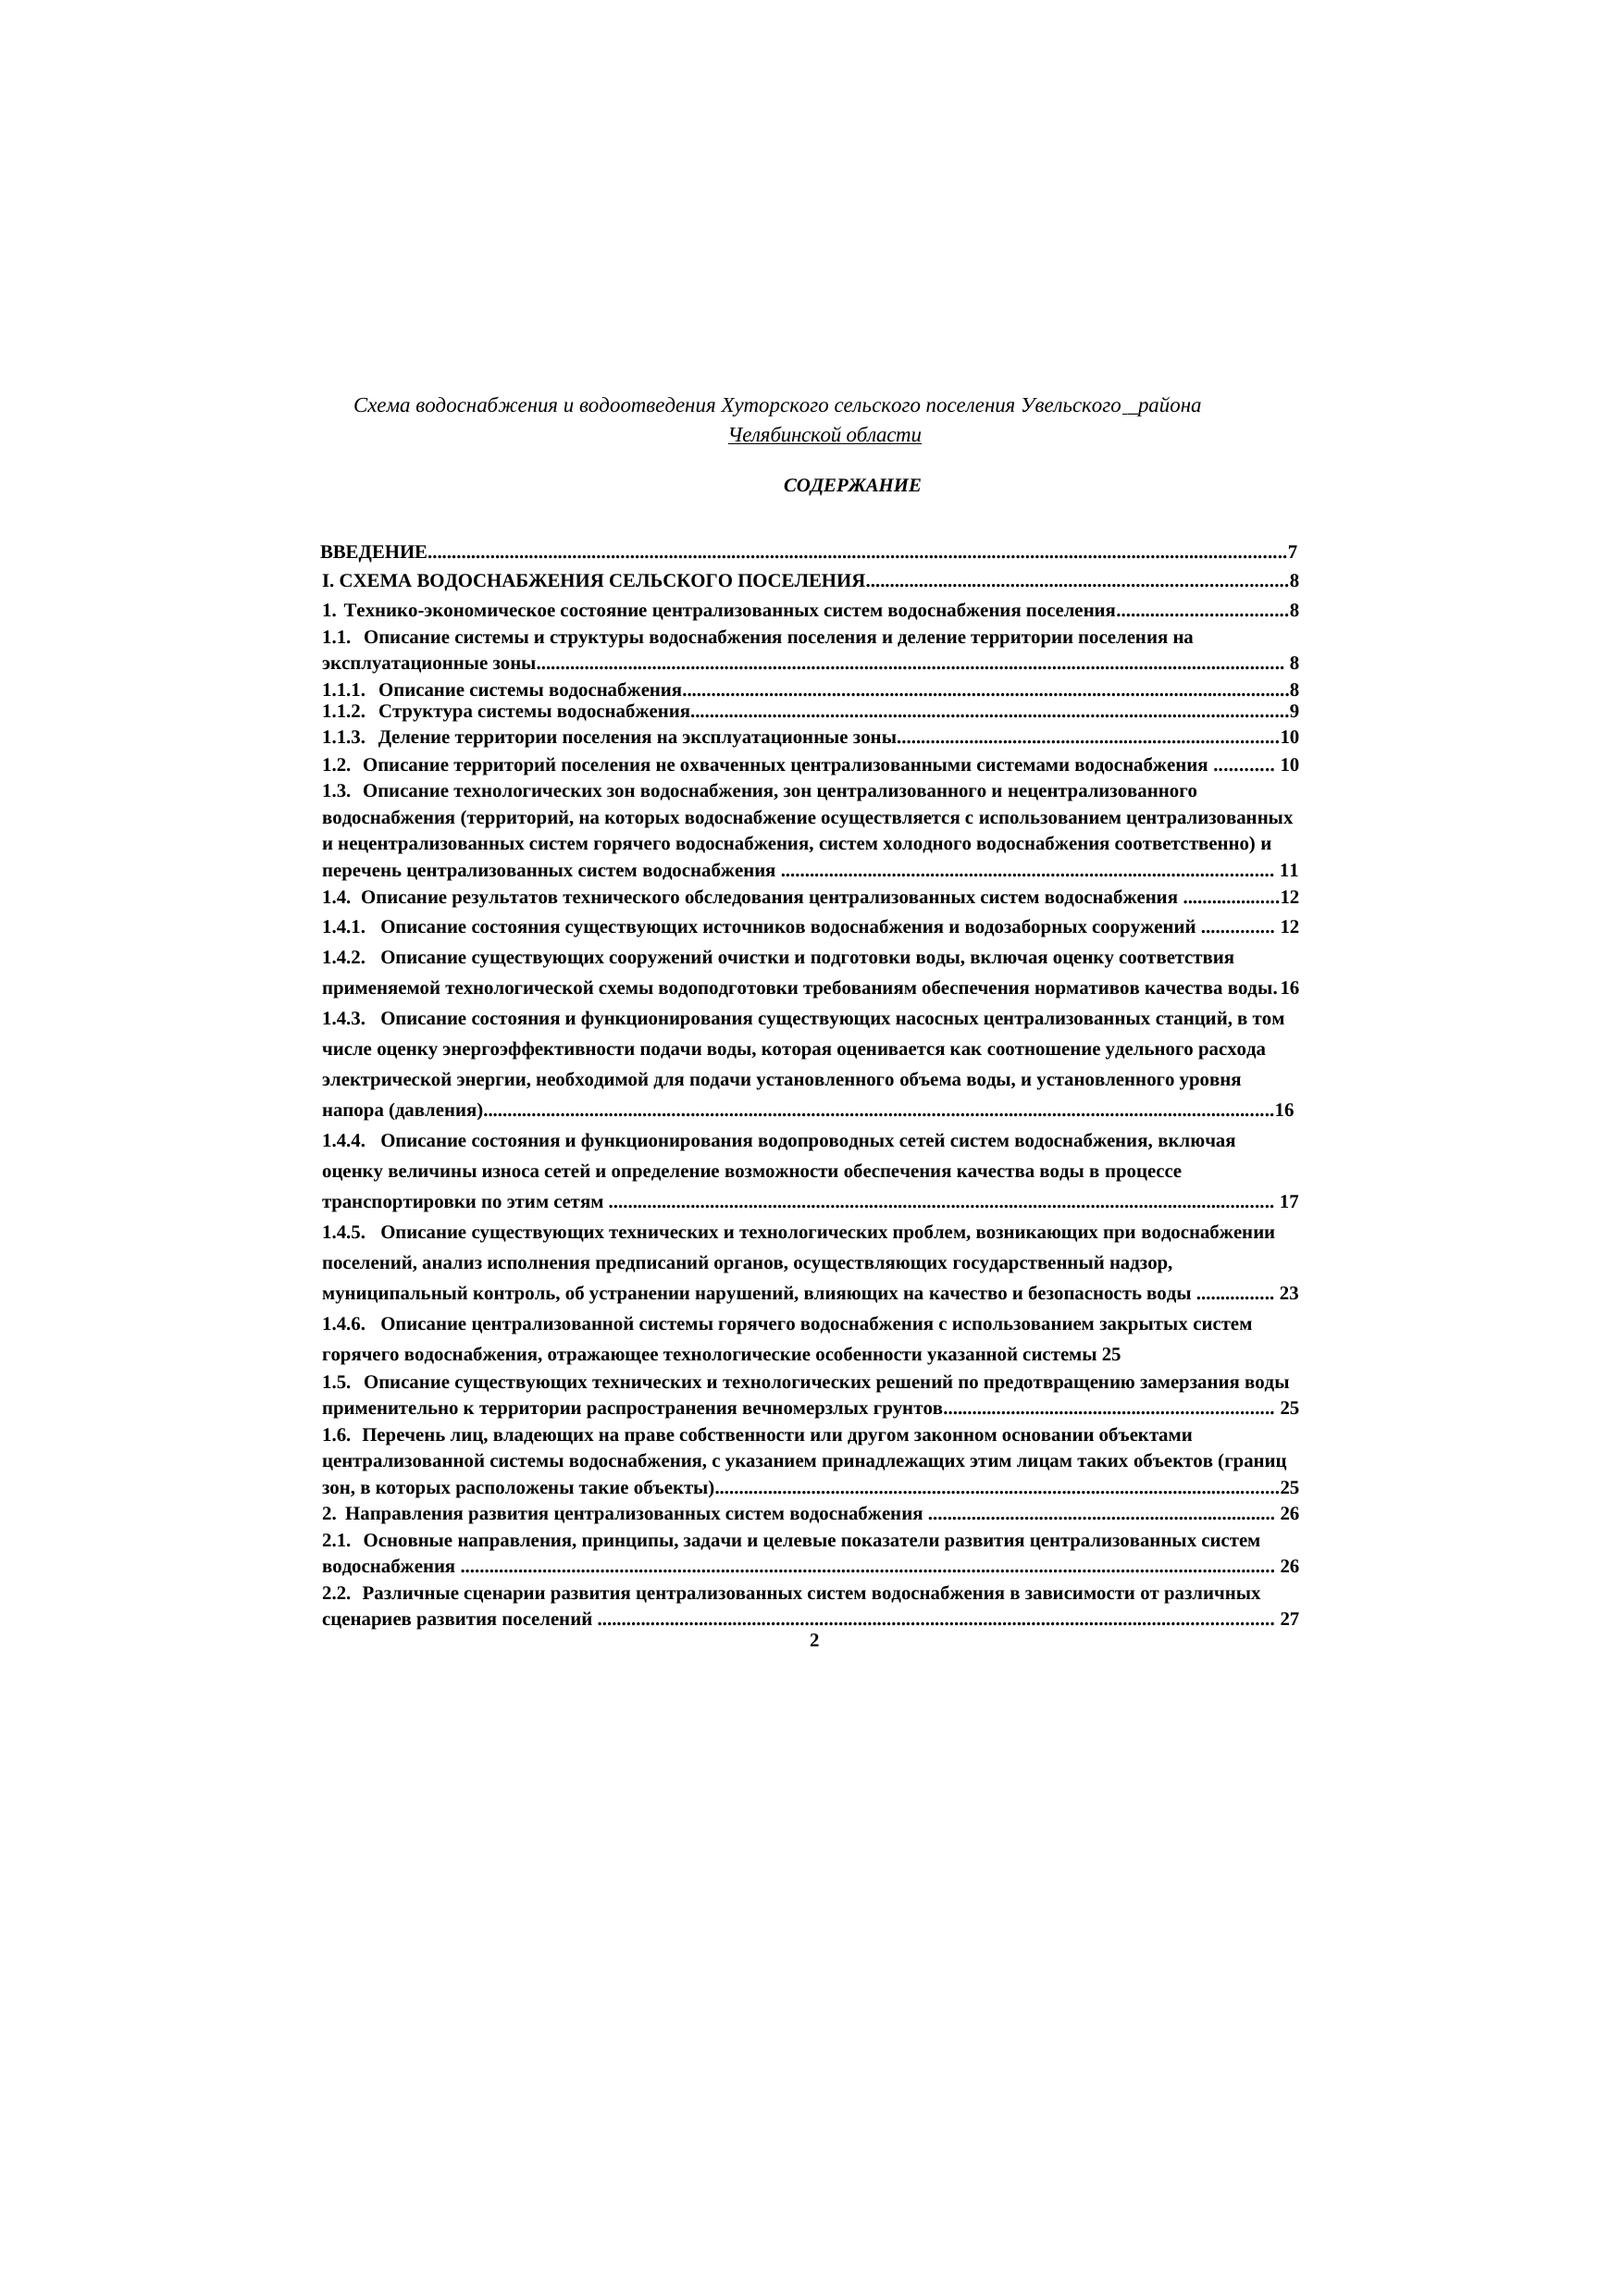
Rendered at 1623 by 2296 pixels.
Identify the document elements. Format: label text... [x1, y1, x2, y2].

text Челябинской области СОДЕРЖАНИЕ [707, 401, 922, 502]
list Описание территорий поселения не охваченных централизованными системами водоснабжения 10 [322, 751, 1299, 776]
list Описание существующих сооружений очистки и подготовки воды, включая оценку соответствия применяемой технологической схемы водоподготовки требованиям обеспечения нормативов качества воды 16 [322, 939, 1299, 1000]
list Описание технологических зон водоснабжения, зон централизованного и нецентрализованного водоснабжения (территорий, на которых водоснабжение осуществляется с использованием централизованных и нецентрализованных систем горячего водоснабжения, систем холодного водоснабжения соответственно) и перечень централизованных систем водоснабжения 11 [322, 776, 1299, 882]
text I. СХЕМА ВОДОСНАБЖЕНИЯ СЕЛЬСКОГО ПОСЕЛЕНИЯ 8 [322, 565, 1303, 593]
list Описание существующих технических и технологических решений по предотвращению замерзания воды применительно к территории распространения вечномерзлых грунтов 25 [322, 1367, 1299, 1420]
list Различные сценарии развития централизованных систем водоснабжения в зависимости от различных сценариев развития поселений 27 [322, 1578, 1299, 1631]
list Описание централизованной системы горячего водоснабжения с использованием закрытых систем горячего водоснабжения, отражающее технологические особенности указанной системы 25 [322, 1306, 1299, 1367]
list Описание существующих технических и технологических проблем, возникающих при водоснабжении поселений, анализ исполнения предписаний органов, осуществляющих государственный надзор, муниципальный контроль, об устранении нарушений, влияющих на качество и безопасность воды 23 [322, 1214, 1299, 1306]
list Основные направления, принципы, задачи и целевые показатели развития централизованных систем водоснабжения 26 [322, 1525, 1299, 1578]
list Направления развития централизованных систем водоснабжения 26 [322, 1499, 1303, 1525]
list Описание системы водоснабжения 8 [322, 676, 1303, 701]
list Структура системы водоснабжения 9 [322, 701, 1303, 721]
list Описание состояния существующих источников водоснабжения и водозаборных сооружений 12 [322, 909, 1299, 939]
list Описание результатов технического обследования централизованных систем водоснабжения 12 [322, 882, 1299, 909]
text ВВЕДЕНИЕ 7 [320, 535, 1303, 565]
text 2 [326, 1631, 1303, 1650]
list Деление территории поселения на эксплуатационные зоны 10 [322, 728, 1303, 748]
text Схема водоснабжения и водоотведения Хуторского сельского поселения Увельского _района [353, 395, 1201, 416]
list Описание состояния и функционирования существующих насосных централизованных станций, в том числе оценку энергоэффективности подачи воды, которая оценивается как соотношение удельного расхода электрической энергии, необходимой для подачи установленного объема воды, и установленного уровня напора (давления) 16 [322, 1000, 1299, 1123]
list Описание системы и структуры водоснабжения поселения и деление территории поселения на эксплуатационные зоны 8 [322, 623, 1299, 676]
list Перечень лиц, владеющих на праве собственности или другом законном основании объектами централизованной системы водоснабжения, с указанием принадлежащих этим лицам таких объектов (границ зон, в которых расположены такие объекты) 25 [322, 1420, 1299, 1499]
list Описание состояния и функционирования водопроводных сетей систем водоснабжения, включая оценку величины износа сетей и определение возможности обеспечения качества воды в процессе транспортировки по этим сетям 17 [322, 1123, 1299, 1214]
list Технико-экономическое состояние централизованных систем водоснабжения поселения 8 [322, 593, 1303, 623]
